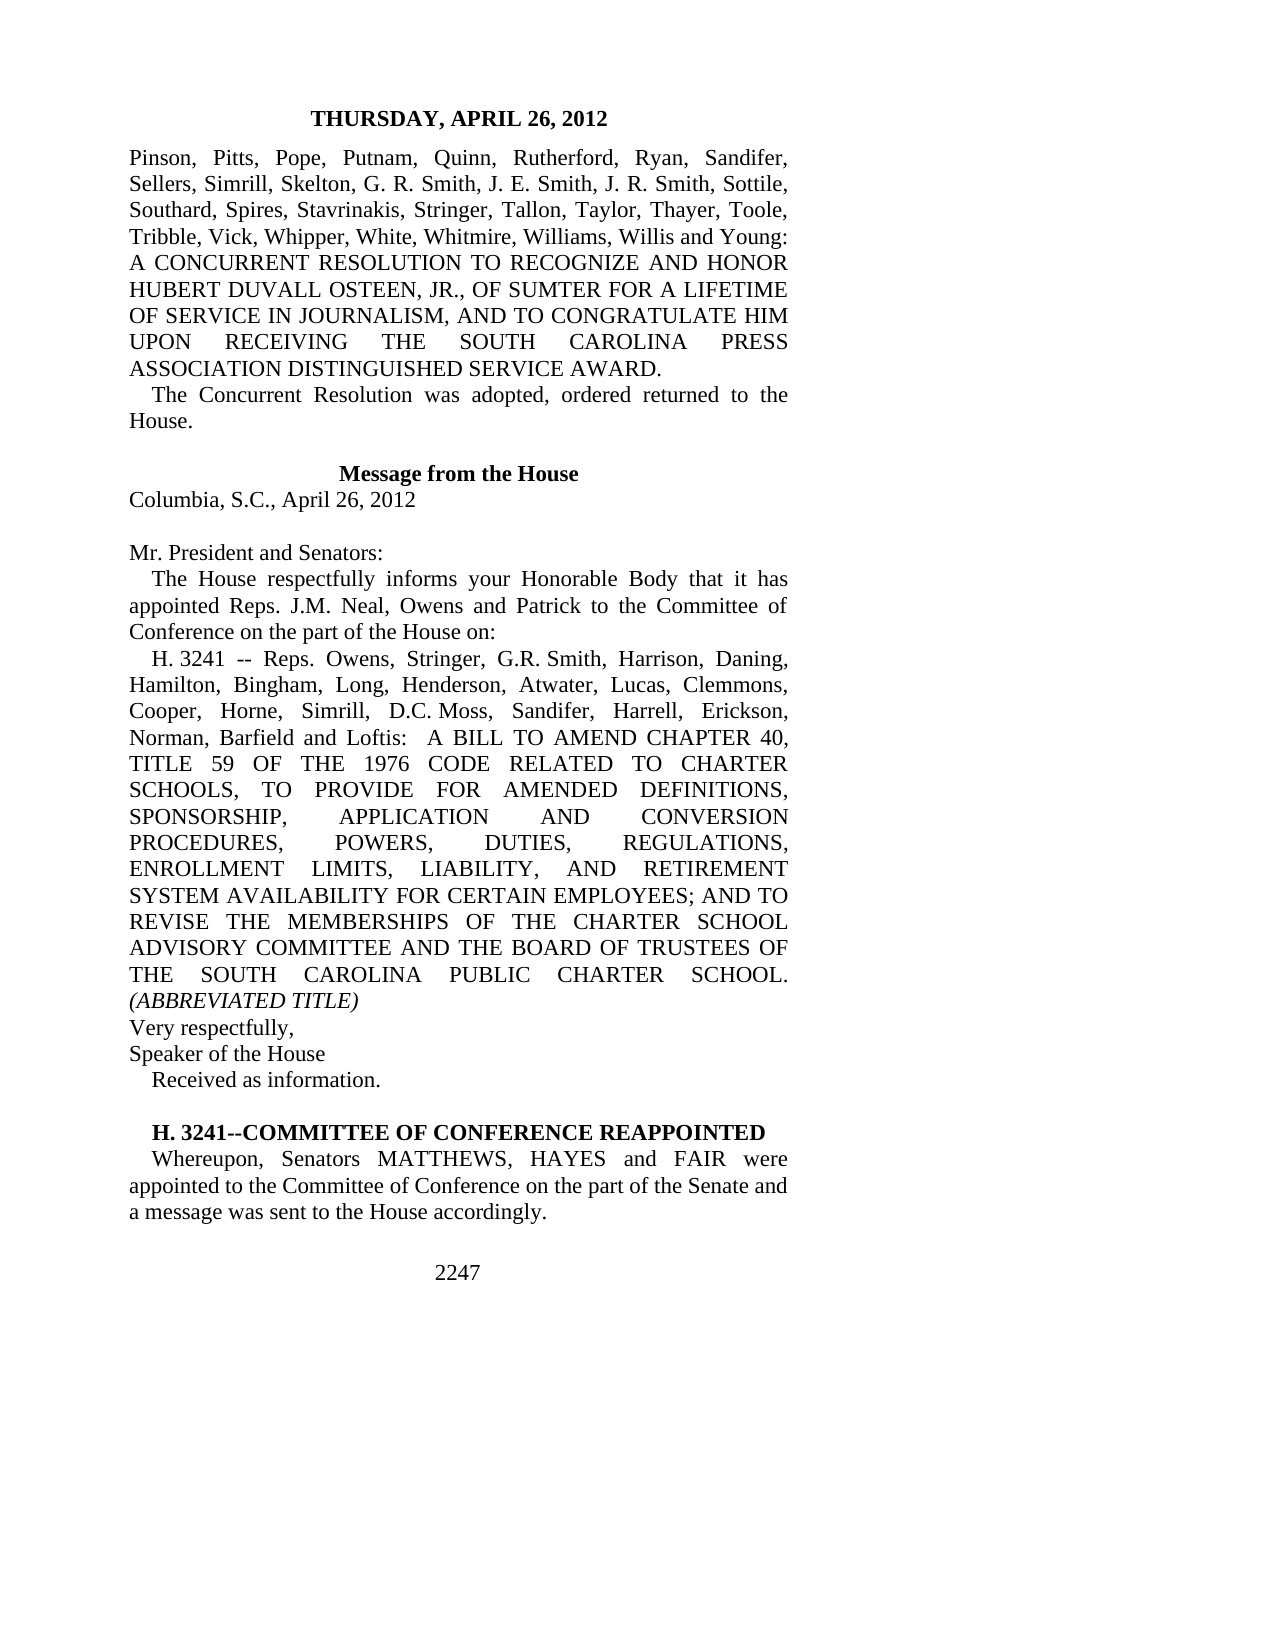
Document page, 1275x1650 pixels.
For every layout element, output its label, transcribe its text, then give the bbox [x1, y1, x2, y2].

text H. 3241--COMMITTEE OF CONFERENCE REAPPOINTED [129, 1119, 789, 1145]
text Columbia, S.C., April 26, 2012 [129, 486, 789, 513]
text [129, 144, 789, 381]
text H. 3241 -- Reps. Owens, Stringer, G.R. Smith, Harrison, Daning, Hamilton, Bingham, Long, Henderson, Atwater, Lucas, Clemmons, Cooper, Horne, Simrill, D.C. Moss, Sandifer, Harrell, Erickson, Norman, Barfield and Loftis: A BILL TO AMEND CHAPTER 40, TITLE 59 OF THE 1976 CODE RELATED TO CHARTER SCHOOLS, TO PROVIDE FOR AMENDED DEFINITIONS, SPONSORSHIP, APPLICATION AND CONVERSION PROCEDURES, POWERS, DUTIES, REGULATIONS, ENROLLMENT LIMITS, LIABILITY, AND RETIREMENT SYSTEM AVAILABILITY FOR CERTAIN EMPLOYEES; AND TO REVISE THE MEMBERSHIPS OF THE CHARTER SCHOOL ADVISORY COMMITTEE AND THE BOARD OF TRUSTEES OF THE SOUTH CAROLINA PUBLIC CHARTER SCHOOL. (ABBREVIATED TITLE) [129, 644, 789, 1013]
text Message from the House [129, 460, 789, 486]
text Very respectfully, [129, 1013, 789, 1040]
text The Concurrent Resolution was adopted, ordered returned to the House. [129, 381, 789, 434]
text Received as information. [129, 1066, 789, 1093]
text Whereupon, Senators MATTHEWS, HAYES and FAIR were appointed to the Committee of Conference on the part of the Senate and a message was sent to the House accordingly. [129, 1145, 789, 1224]
text Speaker of the House [129, 1040, 789, 1066]
text Mr. President and Senators: [129, 539, 789, 566]
text The House respectfully informs your Honorable Body that it has appointed Reps. J.M. Neal, Owens and Patrick to the Committee of Conference on the part of the House on: [129, 566, 789, 644]
